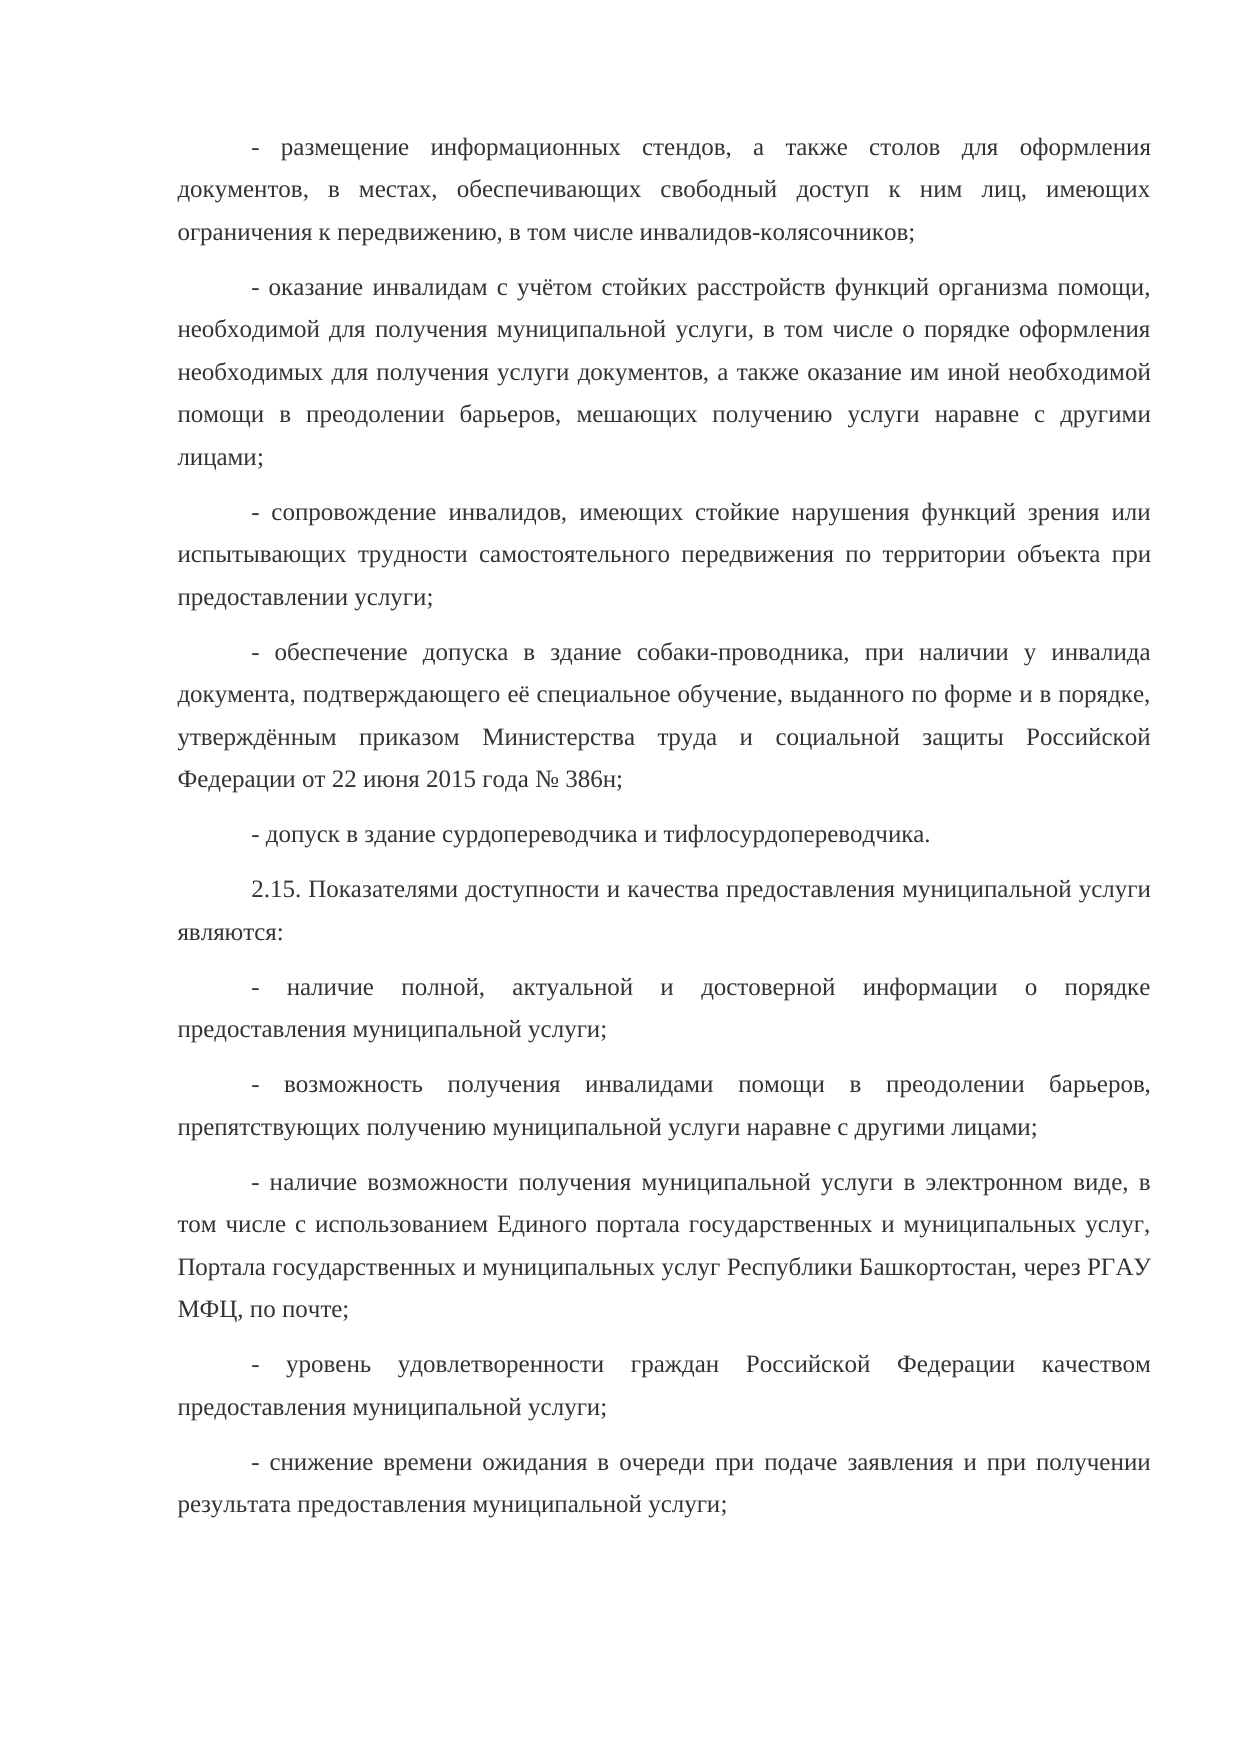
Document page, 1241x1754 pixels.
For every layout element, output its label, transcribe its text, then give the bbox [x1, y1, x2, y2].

text - возможность получения инвалидами помощи в преодолении барьеров, препятствующих получению муниципальной услуги наравне с другими лицами; [177, 1056, 1152, 1141]
text - размещение информационных стендов, а также столов для оформления документов, в местах, обеспечивающих свободный доступ к ним лиц, имеющих ограничения к передвижению, в том числе инвалидов-колясочников; [177, 118, 1152, 246]
text - наличие полной, актуальной и достоверной информации о порядке предоставления муниципальной услуги; [177, 958, 1152, 1043]
text - оказание инвалидам с учётом стойких расстройств функций организма помощи, необходимой для получения муниципальной услуги, в том числе о порядке оформления необходимых для получения услуги документов, а также оказание им иной необходимой помощи в преодолении барьеров, мешающих получению услуги наравне с другими лицами; [177, 258, 1152, 471]
text - снижение времени ожидания в очереди при подаче заявления и при получении результата предоставления муниципальной услуги; [177, 1433, 1152, 1518]
text - допуск в здание сурдопереводчика и тифлосурдопереводчика. [177, 806, 1152, 848]
text - сопровождение инвалидов, имеющих стойкие нарушения функций зрения или испытывающих трудности самостоятельного передвижения по территории объекта при предоставлении услуги; [177, 483, 1152, 611]
text - наличие возможности получения муниципальной услуги в электронном виде, в том числе с использованием Единого портала государственных и муниципальных услуг, Портала государственных и муниципальных услуг Республики Башкортостан, через РГАУ МФЦ, по почте; [177, 1153, 1152, 1323]
text - уровень удовлетворенности граждан Российской Федерации качеством предоставления муниципальной услуги; [177, 1336, 1152, 1421]
text - обеспечение допуска в здание собаки-проводника, при наличии у инвалида документа, подтверждающего её специальное обучение, выданного по форме и в порядке, утверждённым приказом Министерства труда и социальной защиты Российской Федерации от 22 июня 2015 года № 386н; [177, 623, 1152, 793]
text 2.15. Показателями доступности и качества предоставления муниципальной услуги являются: [177, 861, 1152, 946]
